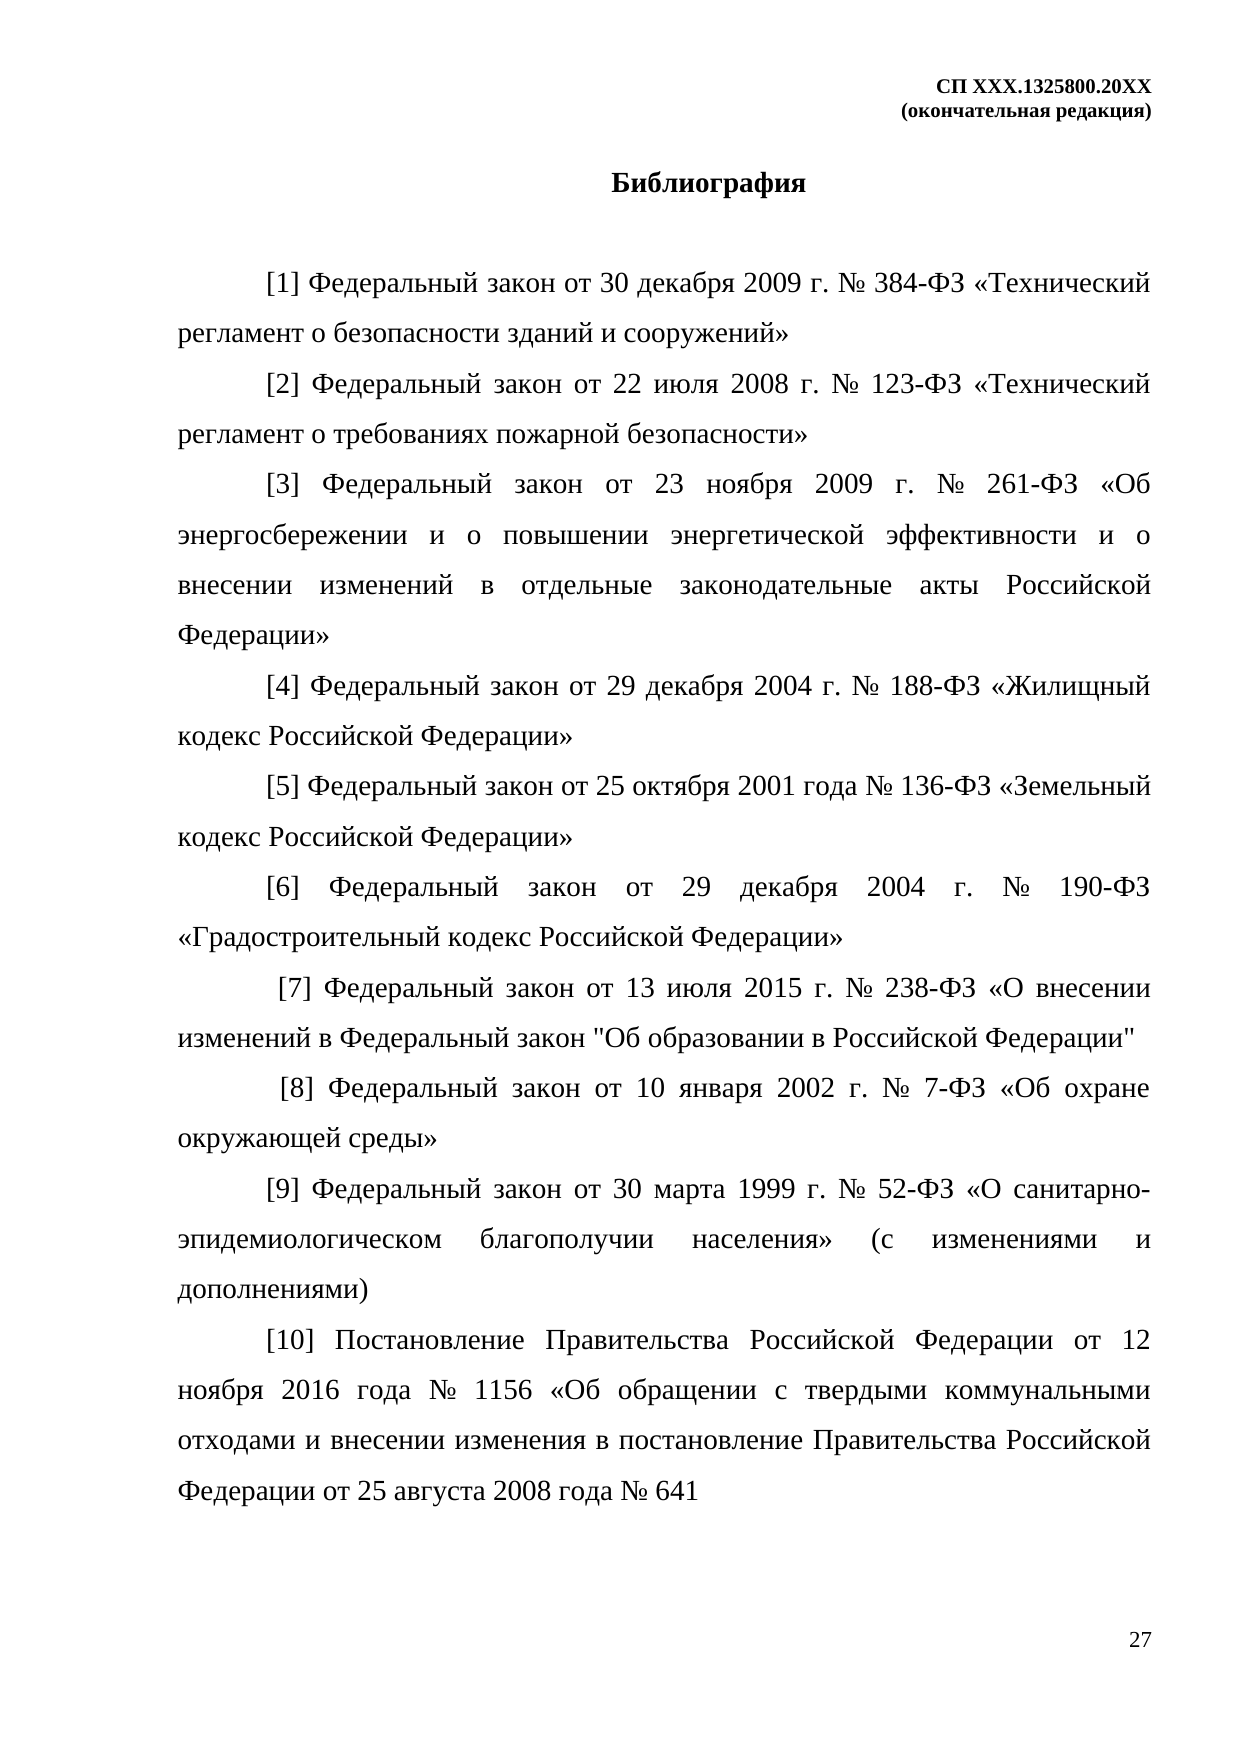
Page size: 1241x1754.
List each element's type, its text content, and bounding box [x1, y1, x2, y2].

text [9] Федеральный закон от 30 марта 1999 г. № 52-ФЗ «О санитарно-эпидемиологическом благополучии населения» (с изменениями и дополнениями) [177, 1171, 1152, 1305]
text [3] Федеральный закон от 23 ноября 2009 г. № 261-ФЗ «Об энергосбережении и о повышении энергетической эффективности и о внесении изменений в отдельные законодательные акты Российской Федерации» [177, 467, 1152, 651]
text [8] Федеральный закон от 10 января 2002 г. № 7-ФЗ «Об охране окружающей среды» [177, 1070, 1152, 1154]
text Библиография [177, 165, 1152, 198]
text [2] Федеральный закон от 22 июля 2008 г. № 123-ФЗ «Технический регламент о требованиях пожарной безопасности» [177, 366, 1152, 450]
text [1] Федеральный закон от 30 декабря 2009 г. № 384-ФЗ «Технический регламент о безопасности зданий и сооружений» [177, 265, 1152, 349]
text [5] Федеральный закон от 25 октября 2001 года № 136-ФЗ «Земельный кодекс Российской Федерации» [177, 768, 1152, 852]
text [6] Федеральный закон от 29 декабря 2004 г. № 190-ФЗ «Градостроительный кодекс Российской Федерации» [177, 869, 1152, 953]
text [4] Федеральный закон от 29 декабря 2004 г. № 188-ФЗ «Жилищный кодекс Российской Федерации» [177, 668, 1152, 752]
text [7] Федеральный закон от 13 июля 2015 г. № 238-ФЗ «О внесении изменений в Федеральный закон "Об образовании в Российской Федерации" [177, 970, 1152, 1053]
text [10] Постановление Правительства Российской Федерации от 12 ноября 2016 года № 1156 «Об обращении с твердыми коммунальными отходами и внесении изменения в постановление Правительства Российской Федерации от 25 августа 2008 года № 641 [177, 1322, 1152, 1506]
